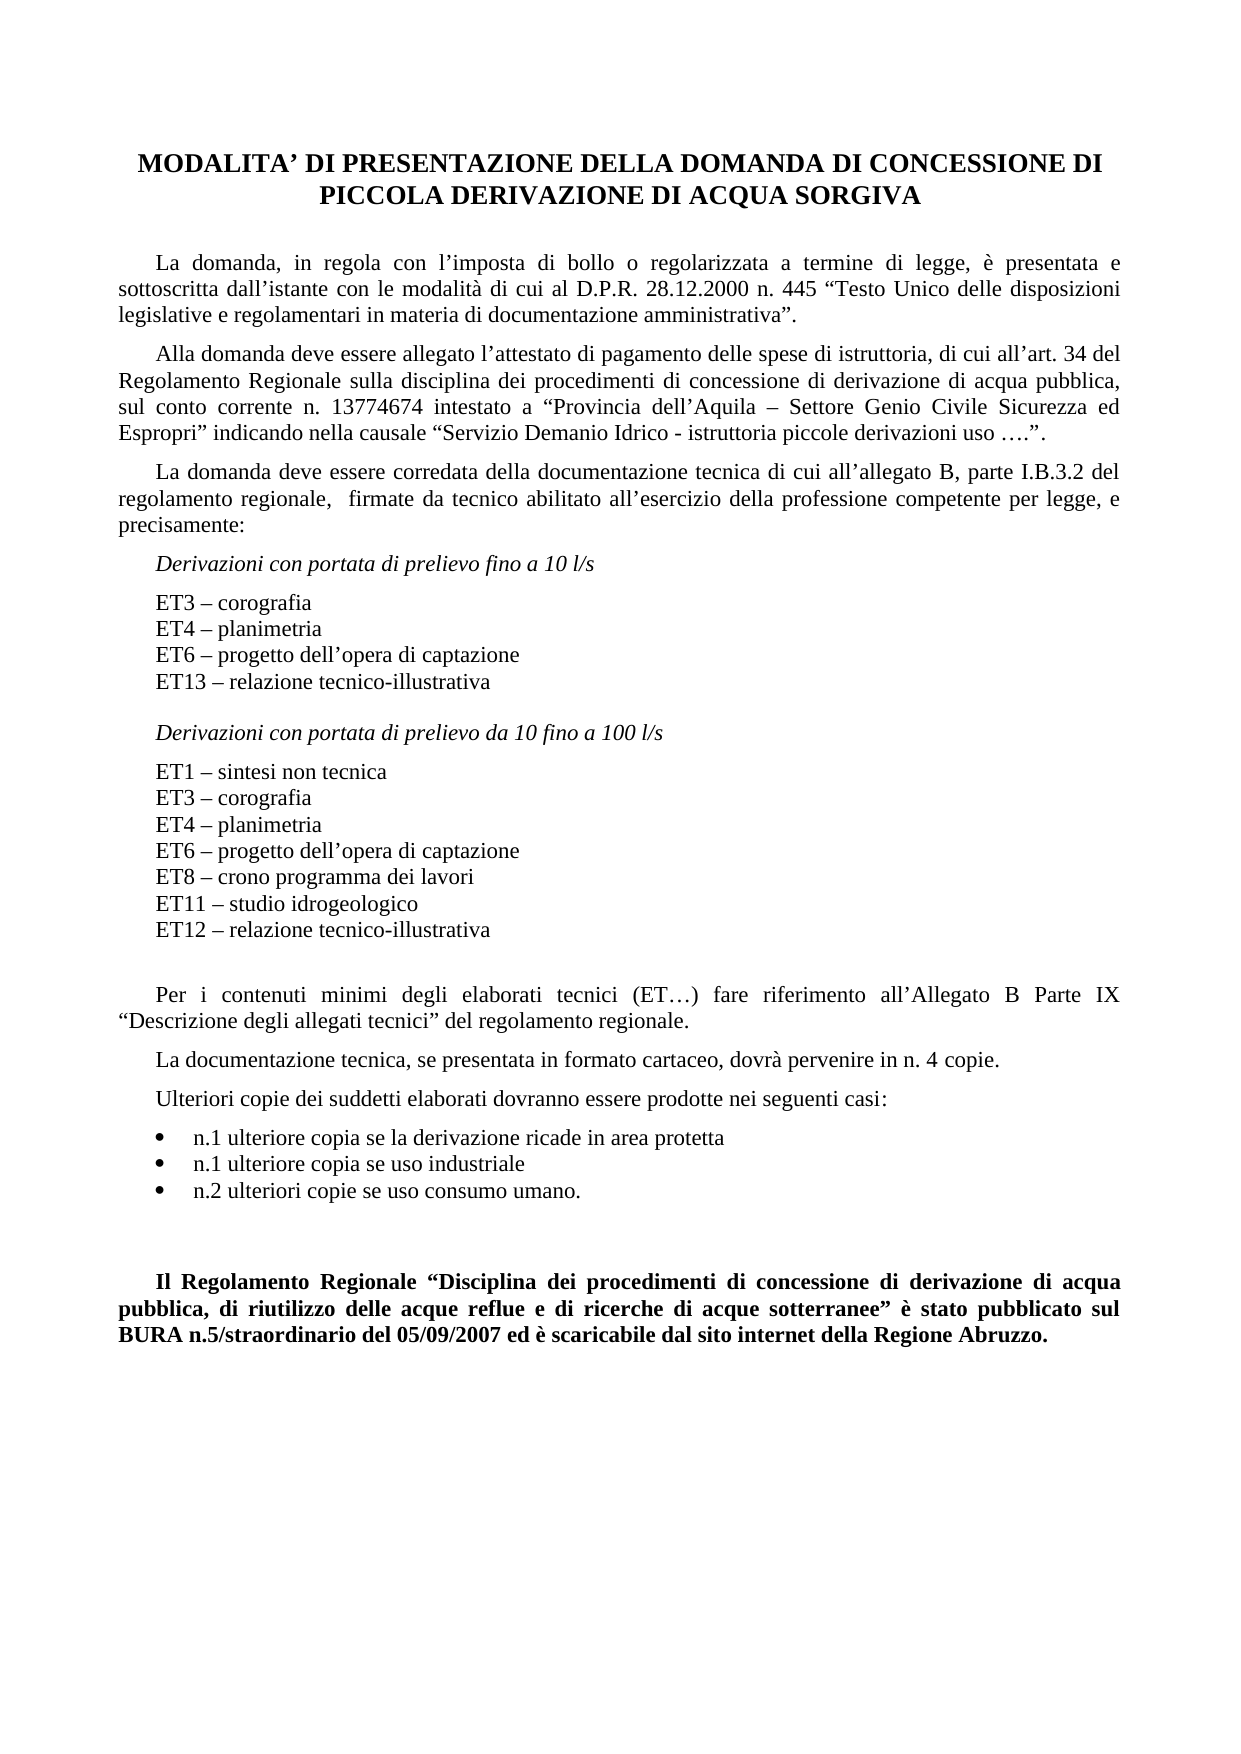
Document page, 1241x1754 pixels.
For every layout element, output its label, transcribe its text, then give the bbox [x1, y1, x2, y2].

text ET4 – planimetria [118, 615, 1122, 641]
text MODALITA’ DI PRESENTAZIONE DELLA DOMANDA DI CONCESSIONE DI PICCOLA DERIVAZIONE DI ACQUA SORGIVA [118, 148, 1122, 210]
text La documentazione tecnica, se presentata in formato cartaceo, dovrà pervenire in n. 4 copie. [118, 1046, 1122, 1073]
text ET1 – sintesi non tecnica [118, 758, 1122, 784]
text Derivazioni con portata di prelievo fino a 10 l/s [118, 550, 1122, 576]
list n.2 ulteriori copie se uso consumo umano. [156, 1177, 1122, 1203]
text ET8 – crono programma dei lavori [118, 863, 1122, 890]
text ET3 – corografia [118, 589, 1122, 615]
text La domanda, in regola con l’imposta di bollo o regolarizzata a termine di legge, è presentata e sottoscritta dall’istante con le modalità di cui al D.P.R. 28.12.2000 n. 445 “Testo Unico delle disposizioni legislative e regolamentari in materia di documentazione amministrativa”. [118, 249, 1122, 328]
text Derivazioni con portata di prelievo da 10 fino a 100 l/s [118, 719, 1122, 745]
text Il Regolamento Regionale “Disciplina dei procedimenti di concessione di derivazione di acqua pubblica, di riutilizzo delle acque reflue e di ricerche di acque sotterranee” è stato pubblicato sul BURA n.5/straordinario del 05/09/2007 ed è scaricabile dal sito internet della Regione Abruzzo. [118, 1268, 1122, 1347]
text Ulteriori copie dei suddetti elaborati dovranno essere prodotte nei seguenti casi: [118, 1085, 1122, 1112]
list n.1 ulteriore copia se uso industriale [156, 1151, 1122, 1177]
list n.1 ulteriore copia se la derivazione ricade in area protetta [156, 1124, 1122, 1151]
text ET11 – studio idrogeologico [118, 890, 1122, 916]
text Per i contenuti minimi degli elaborati tecnici (ET…) fare riferimento all’Allegato B Parte IX “Descrizione degli allegati tecnici” del regolamento regionale. [118, 981, 1122, 1034]
text ET6 – progetto dell’opera di captazione [118, 641, 1122, 668]
text ET13 – relazione tecnico-illustrativa [118, 668, 1122, 694]
text ET3 – corografia [118, 784, 1122, 811]
text ET6 – progetto dell’opera di captazione [118, 837, 1122, 863]
text Alla domanda deve essere allegato l’attestato di pagamento delle spese di istruttoria, di cui all’art. 34 del Regolamento Regionale sulla disciplina dei procedimenti di concessione di derivazione di acqua pubblica, sul conto corrente n. 13774674 intestato a “Provincia dell’Aquila – Settore Genio Civile Sicurezza ed Espropri” indicando nella causale “Servizio Demanio Idrico - istruttoria piccole derivazioni uso ….”. [118, 340, 1122, 446]
text La domanda deve essere corredata della documentazione tecnica di cui all’allegato B, parte I.B.3.2 del regolamento regionale, firmate da tecnico abilitato all’esercizio della professione competente per legge, e precisamente: [118, 458, 1122, 537]
text ET4 – planimetria [118, 811, 1122, 837]
text ET12 – relazione tecnico-illustrativa [118, 916, 1122, 942]
